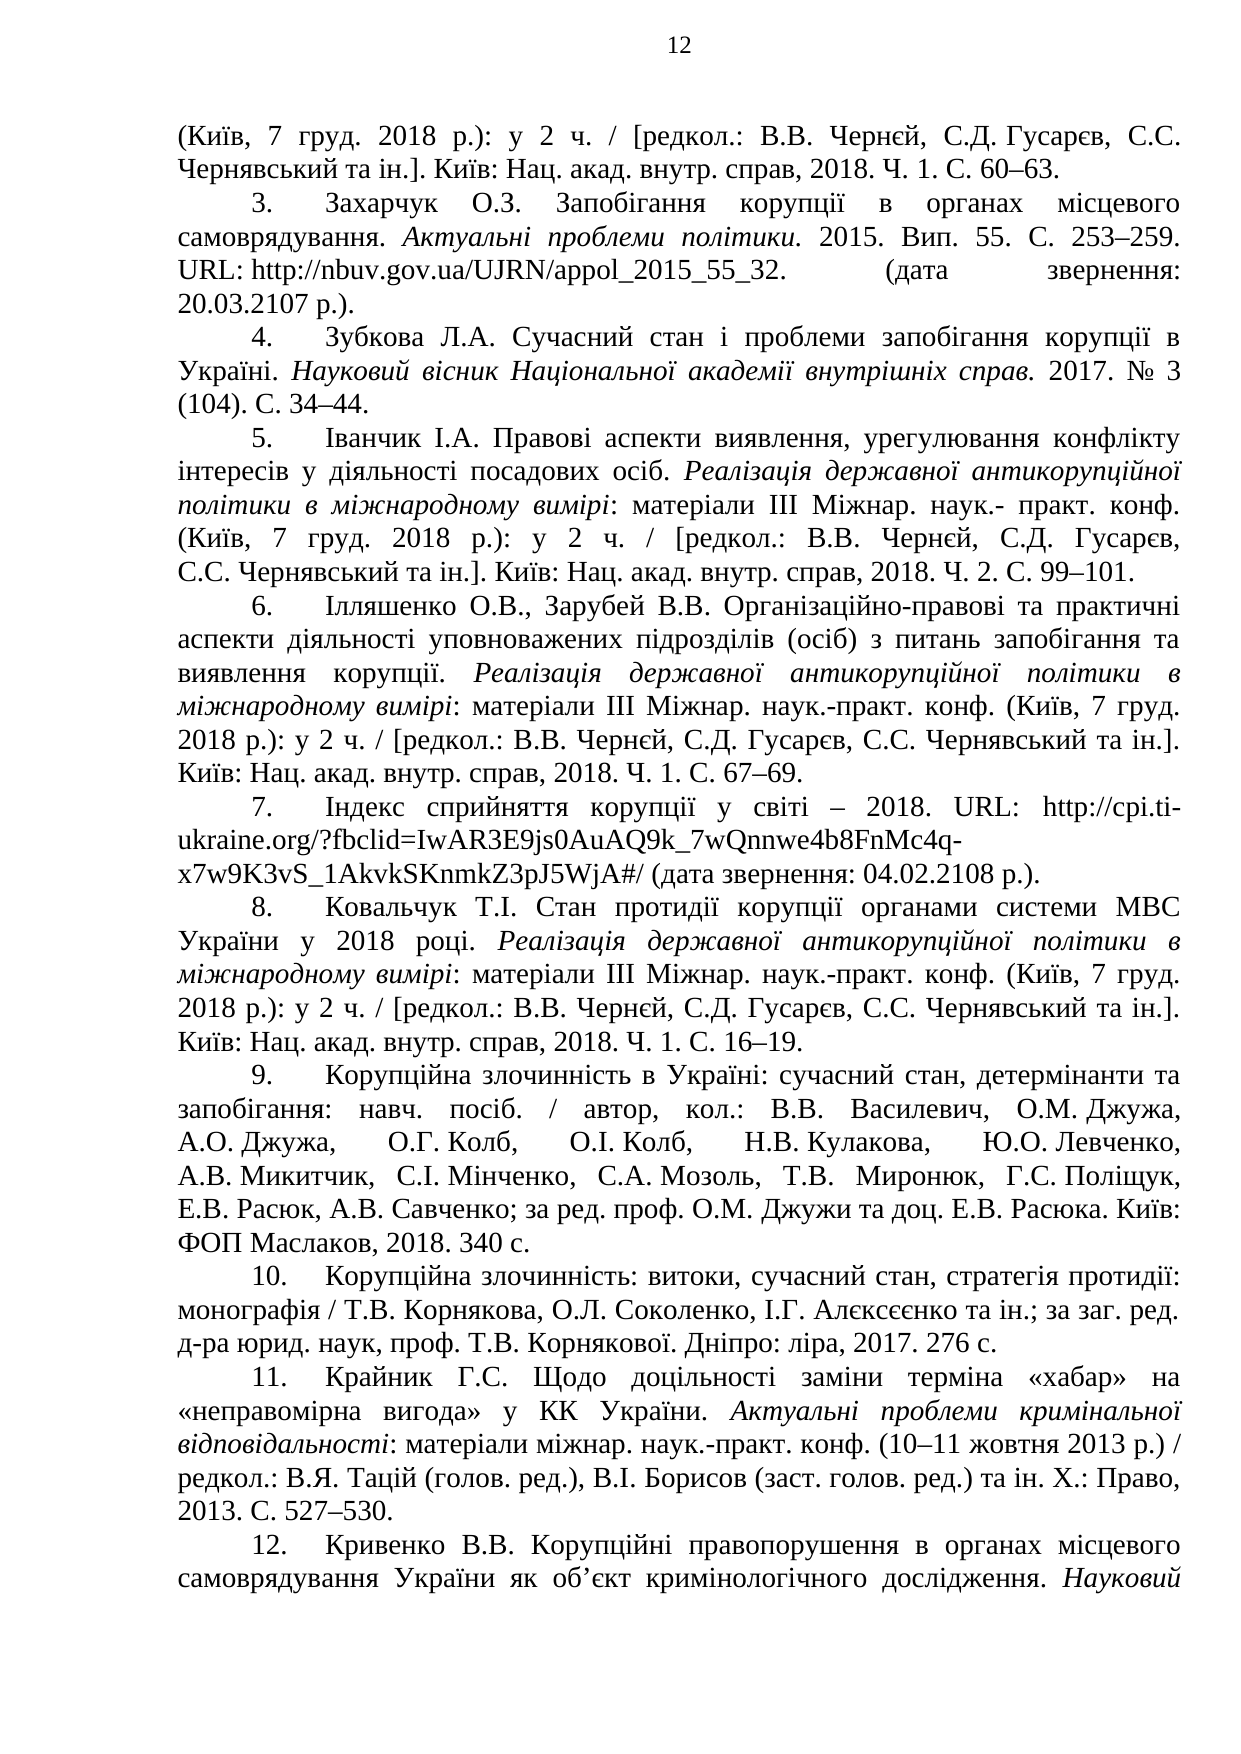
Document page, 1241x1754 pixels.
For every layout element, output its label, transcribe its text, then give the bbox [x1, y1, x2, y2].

list Індекс сприйняття корупції у світі – 2018. URL: http://cpi.ti-ukraine.org/?fbclid=IwAR3E9js0AuAQ9k_7wQnnwe4b8FnMc4q-x7w9K3vS_1AkvkSKnmkZ3pJ5WjA#/ (дата звернення: 04.02.2108 р.). [177, 789, 1181, 889]
list Корупційна злочинність в Україні: сучасний стан, детермінанти та запобігання: навч. посіб. / автор, кол.: В.В. Василевич, О.М. Джужа, А.О. Джужа, О.Г. Колб, О.І. Колб, Н.В. Кулакова, Ю.О. Левченко, А.В. Микитчик, С.І. Мінченко, С.А. Мозоль, Т.В. Миронюк, Г.С. Поліщук, Е.В. Расюк, А.В. Савченко; за ред. проф. О.М. Джужи та доц. Е.В. Расюка. Київ: ФОП Маслаков, 2018. 340 с. [177, 1057, 1181, 1258]
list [177, 118, 1181, 185]
list Крайник Г.С. Щодо доцільності заміни терміна «хабар» на «неправомірна вигода» у КК України. Актуальні проблеми кримінальної відповідальності: матеріали міжнар. наук.-практ. конф. (10–11 жовтня 2013 р.) / редкол.: В.Я. Тацій (голов. ред.), В.І. Борисов (заст. голов. ред.) та ін. Х.: Право, 2013. С. 527–530. [177, 1359, 1181, 1527]
list Іванчик І.А. Правові аспекти виявлення, урегулювання конфлікту інтересів у діяльності посадових осіб. Реалізація державної антикорупційної політики в міжнародному вимірі: матеріали ІІІ Міжнар. наук.- практ. конф. (Київ, 7 груд. 2018 р.): у 2 ч. / [редкол.: В.В. Чернєй, С.Д. Гусарєв, С.С. Чернявський та ін.]. Київ: Нац. акад. внутр. справ, 2018. Ч. 2. С. 99–101. [177, 420, 1181, 588]
list Ковальчук Т.І. Стан протидії корупції органами системи МВС України у 2018 році. Реалізація державної антикорупційної політики в міжнародному вимірі: матеріали ІІІ Міжнар. наук.-практ. конф. (Київ, 7 груд. 2018 р.): у 2 ч. / [редкол.: В.В. Чернєй, С.Д. Гусарєв, С.С. Чернявський та ін.]. Київ: Нац. акад. внутр. справ, 2018. Ч. 1. С. 16–19. [177, 889, 1181, 1057]
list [177, 1527, 1181, 1594]
list Ілляшенко О.В., Зарубей В.В. Організаційно-правові та практичні аспекти діяльності уповноважених підрозділів (осіб) з питань запобігання та виявлення корупції. Реалізація державної антикорупційної політики в міжнародному вимірі: матеріали ІІІ Міжнар. наук.-практ. конф. (Київ, 7 груд. 2018 р.): у 2 ч. / [редкол.: В.В. Чернєй, С.Д. Гусарєв, С.С. Чернявський та ін.]. Київ: Нац. акад. внутр. справ, 2018. Ч. 1. С. 67–69. [177, 588, 1181, 789]
list Зубкова Л.А. Сучасний стан і проблеми запобігання корупції в Україні. Науковий вісник Національної академії внутрішніх справ. 2017. № 3 (104). С. 34–44. [177, 319, 1181, 420]
list Захарчук О.З. Запобігання корупції в органах місцевого самоврядування. Актуальні проблеми політики. 2015. Вип. 55. С. 253–259. URL: http://nbuv.gov.ua/UJRN/appol_2015_55_32. (дата звернення: 20.03.2107 р.). [177, 185, 1181, 319]
list Корупційна злочинність: витоки, сучасний стан, стратегія протидії: монографія / Т.В. Корнякова, О.Л. Соколенко, І.Г. Алєксєєнко та ін.; за заг. ред. д-ра юрид. наук, проф. Т.В. Корнякової. Дніпро: ліра, 2017. 276 с. [177, 1258, 1181, 1359]
